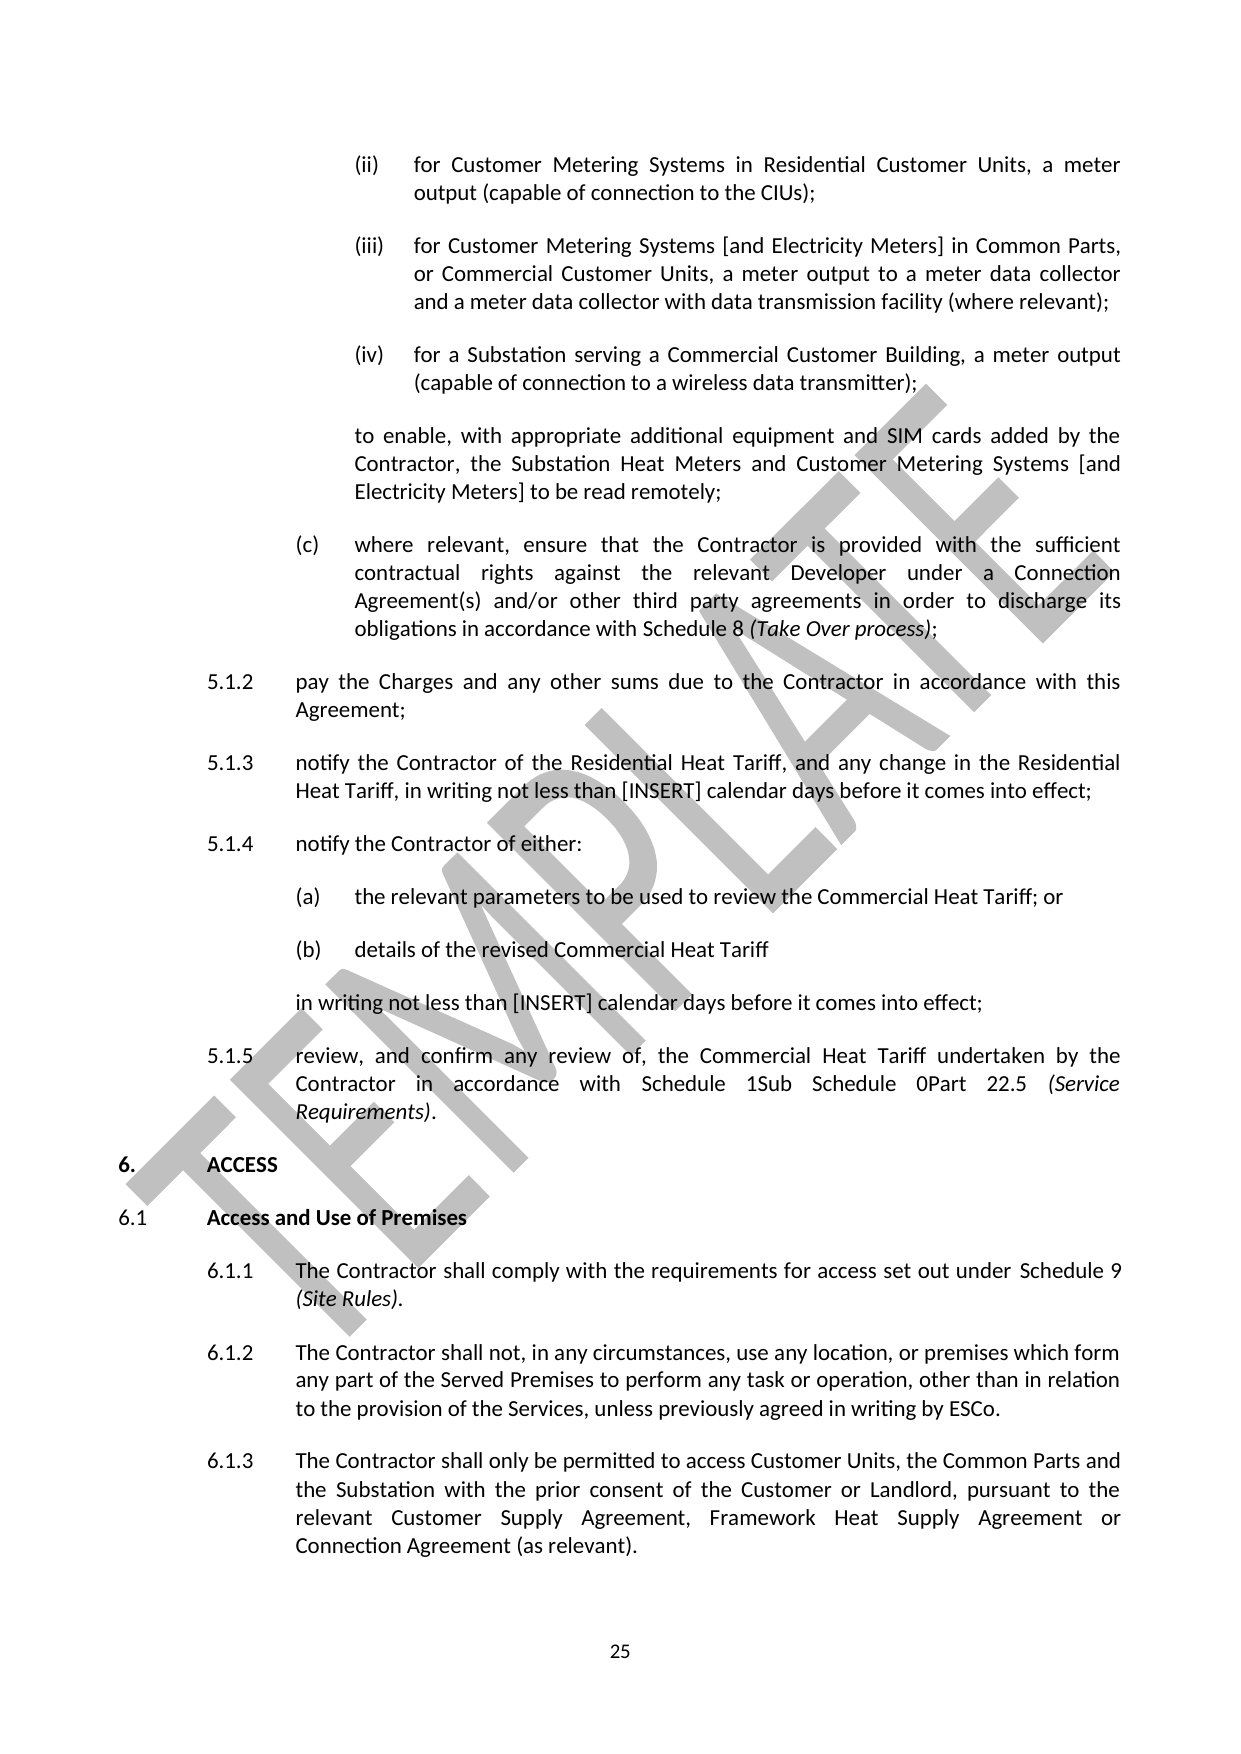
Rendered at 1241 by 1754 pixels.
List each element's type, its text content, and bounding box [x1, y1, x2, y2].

subtitle Access [118, 1151, 1122, 1178]
text The Contractor shall only be permitted to access Customer Units, the Common Parts and the Substation with the prior consent of the Customer or Landlord, pursuant to the relevant Customer Supply Agreement, Framework Heat Supply Agreement or Connection Agreement (as relevant). [207, 1447, 1122, 1559]
text where relevant, ensure that the Contractor is provided with the sufficient contractual rights against the relevant Developer under a Connection Agreement(s) and/or other third party agreements in order to discharge its obligations in accordance with Schedule 8 (Take Over process); [295, 530, 1122, 642]
text details of the revised Commercial Heat Tariff [295, 935, 1122, 963]
text review, and confirm any review of, the Commercial Heat Tariff undertaken by the Contractor in accordance with Schedule 1Part 22.5 (Service Requirements). [207, 1041, 1122, 1126]
text in writing not less than [INSERT] calendar days before it comes into effect; [295, 988, 1122, 1016]
text to enable, with appropriate additional equipment and SIM cards added by the Contractor, the Substation Heat Meters and Customer Metering Systems [and Electricity Meters] to be read remotely; [354, 421, 1122, 505]
text notify the Contractor of either: [207, 829, 1122, 857]
text for Customer Metering Systems [and Electricity Meters] in Common Parts, or Commercial Customer Units, a meter output to a meter data collector and a meter data collector with data transmission facility (where relevant); [354, 231, 1122, 315]
text notify the Contractor of the Residential Heat Tariff, and any change in the Residential Heat Tariff, in writing not less than [INSERT] calendar days before it comes into effect; [207, 748, 1122, 804]
text the relevant parameters to be used to review the Commercial Heat Tariff; or [295, 882, 1122, 910]
text Access and Use of Premises [118, 1203, 1122, 1232]
text for a Substation serving a Commercial Customer Building, a meter output (capable of connection to a wireless data transmitter); [354, 340, 1122, 396]
text The Contractor shall not, in any circumstances, use any location, or premises which form any part of the Served Premises to perform any task or operation, other than in relation to the provision of the Services, unless previously agreed in writing by ESCo. [207, 1338, 1122, 1422]
text The Contractor shall comply with the requirements for access set out under Schedule 9 (Site Rules). [207, 1257, 1122, 1313]
text for Customer Metering Systems in Residential Customer Units, a meter output (capable of connection to the CIUs); [354, 150, 1122, 206]
text pay the Charges and any other sums due to the Contractor in accordance with this Agreement; [207, 667, 1122, 723]
